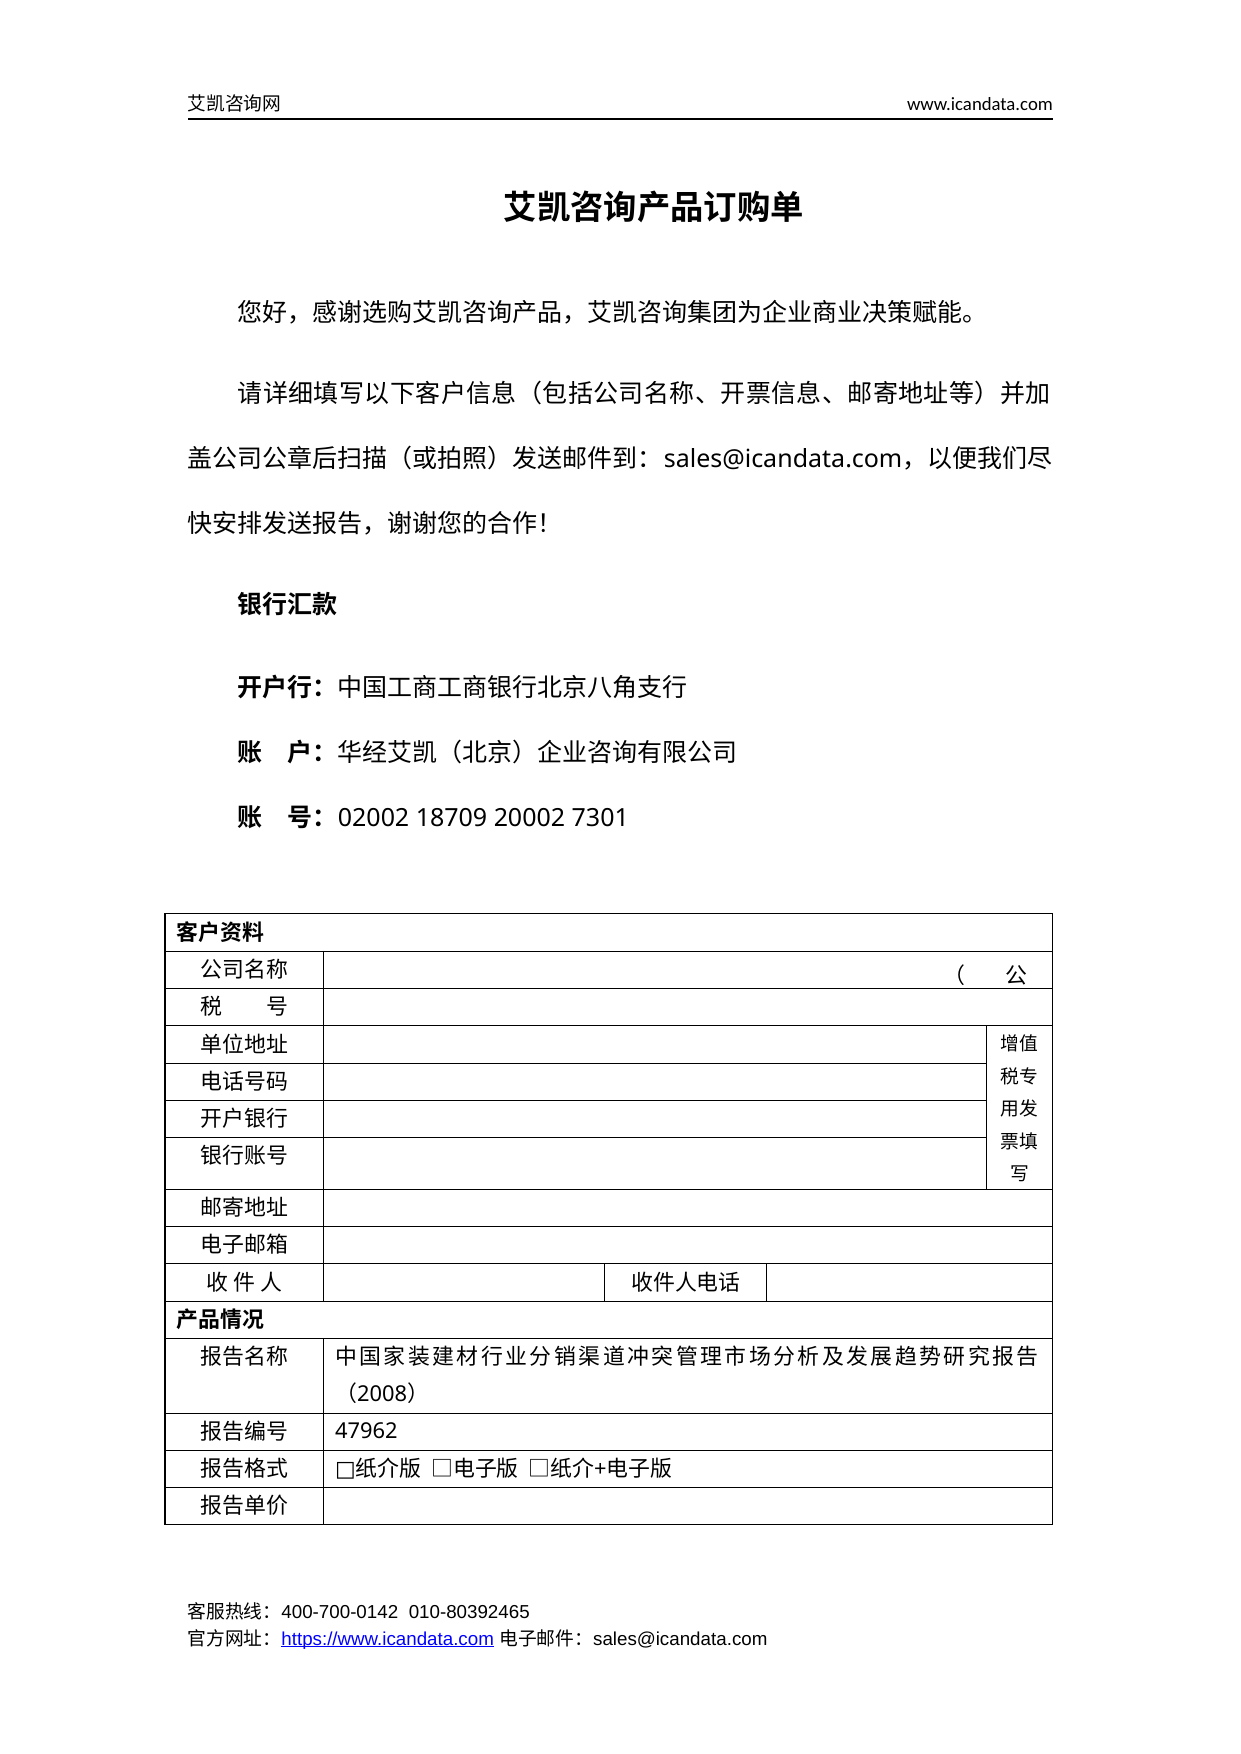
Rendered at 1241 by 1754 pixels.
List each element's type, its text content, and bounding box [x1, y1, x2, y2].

table_cell 银行账号 [166, 1138, 323, 1189]
table_cell [324, 1026, 986, 1062]
text 开户行：中国工商工商银行北京八角支行 [187, 653, 1053, 718]
table_cell [324, 1101, 986, 1137]
table_cell 邮寄地址 [166, 1190, 323, 1226]
text 账 号：02002 18709 20002 7301 [187, 783, 1053, 848]
text 您好，感谢选购艾凯咨询产品，艾凯咨询集团为企业商业决策赋能。 [187, 278, 1053, 343]
table_cell 收 件 人 [166, 1264, 323, 1301]
table_cell 电话号码 [166, 1064, 323, 1100]
table_cell 税 号 [166, 989, 323, 1025]
table_cell 47962 [324, 1414, 1052, 1450]
table_cell [324, 989, 1052, 1025]
table_cell [324, 1064, 986, 1100]
table_cell 中国家装建材行业分销渠道冲突管理市场分析及发展趋势研究报告（2008） [324, 1339, 1052, 1412]
text 艾凯咨询产品订购单 [187, 172, 1053, 237]
table_cell 报告名称 [166, 1339, 323, 1412]
table_cell 电子邮箱 [166, 1227, 323, 1263]
table_cell 单位地址 [166, 1026, 323, 1062]
text 银行汇款 [187, 570, 1053, 635]
table_cell □纸介版 □电子版 □纸介+电子版 [324, 1451, 1052, 1487]
table_cell 增值税专用发票填写 [987, 1026, 1052, 1189]
table_cell [324, 952, 1052, 988]
table_cell [324, 1138, 986, 1189]
text 请详细填写以下客户信息（包括公司名称、开票信息、邮寄地址等）并加盖公司公章后扫描（或拍照）发送邮件到：sales@icandata.com，以便我们尽快安排发送报告，谢谢您的合作！ [187, 359, 1053, 554]
table_cell [767, 1264, 1052, 1301]
table_cell [324, 1190, 1052, 1226]
table_cell 报告格式 [166, 1451, 323, 1487]
table_cell 报告单价 [166, 1488, 323, 1524]
table_cell 公司名称 [166, 952, 323, 988]
table_cell [324, 1488, 1052, 1524]
table_cell 报告编号 [166, 1414, 323, 1450]
table_header 客户资料 [166, 914, 1052, 951]
table_cell 开户银行 [166, 1101, 323, 1137]
table_cell [324, 1227, 1052, 1263]
table_cell [324, 1264, 604, 1301]
text 账 户：华经艾凯（北京）企业咨询有限公司 [187, 718, 1053, 783]
table_cell 产品情况 [166, 1302, 1052, 1338]
table_cell 收件人电话 [605, 1264, 766, 1301]
